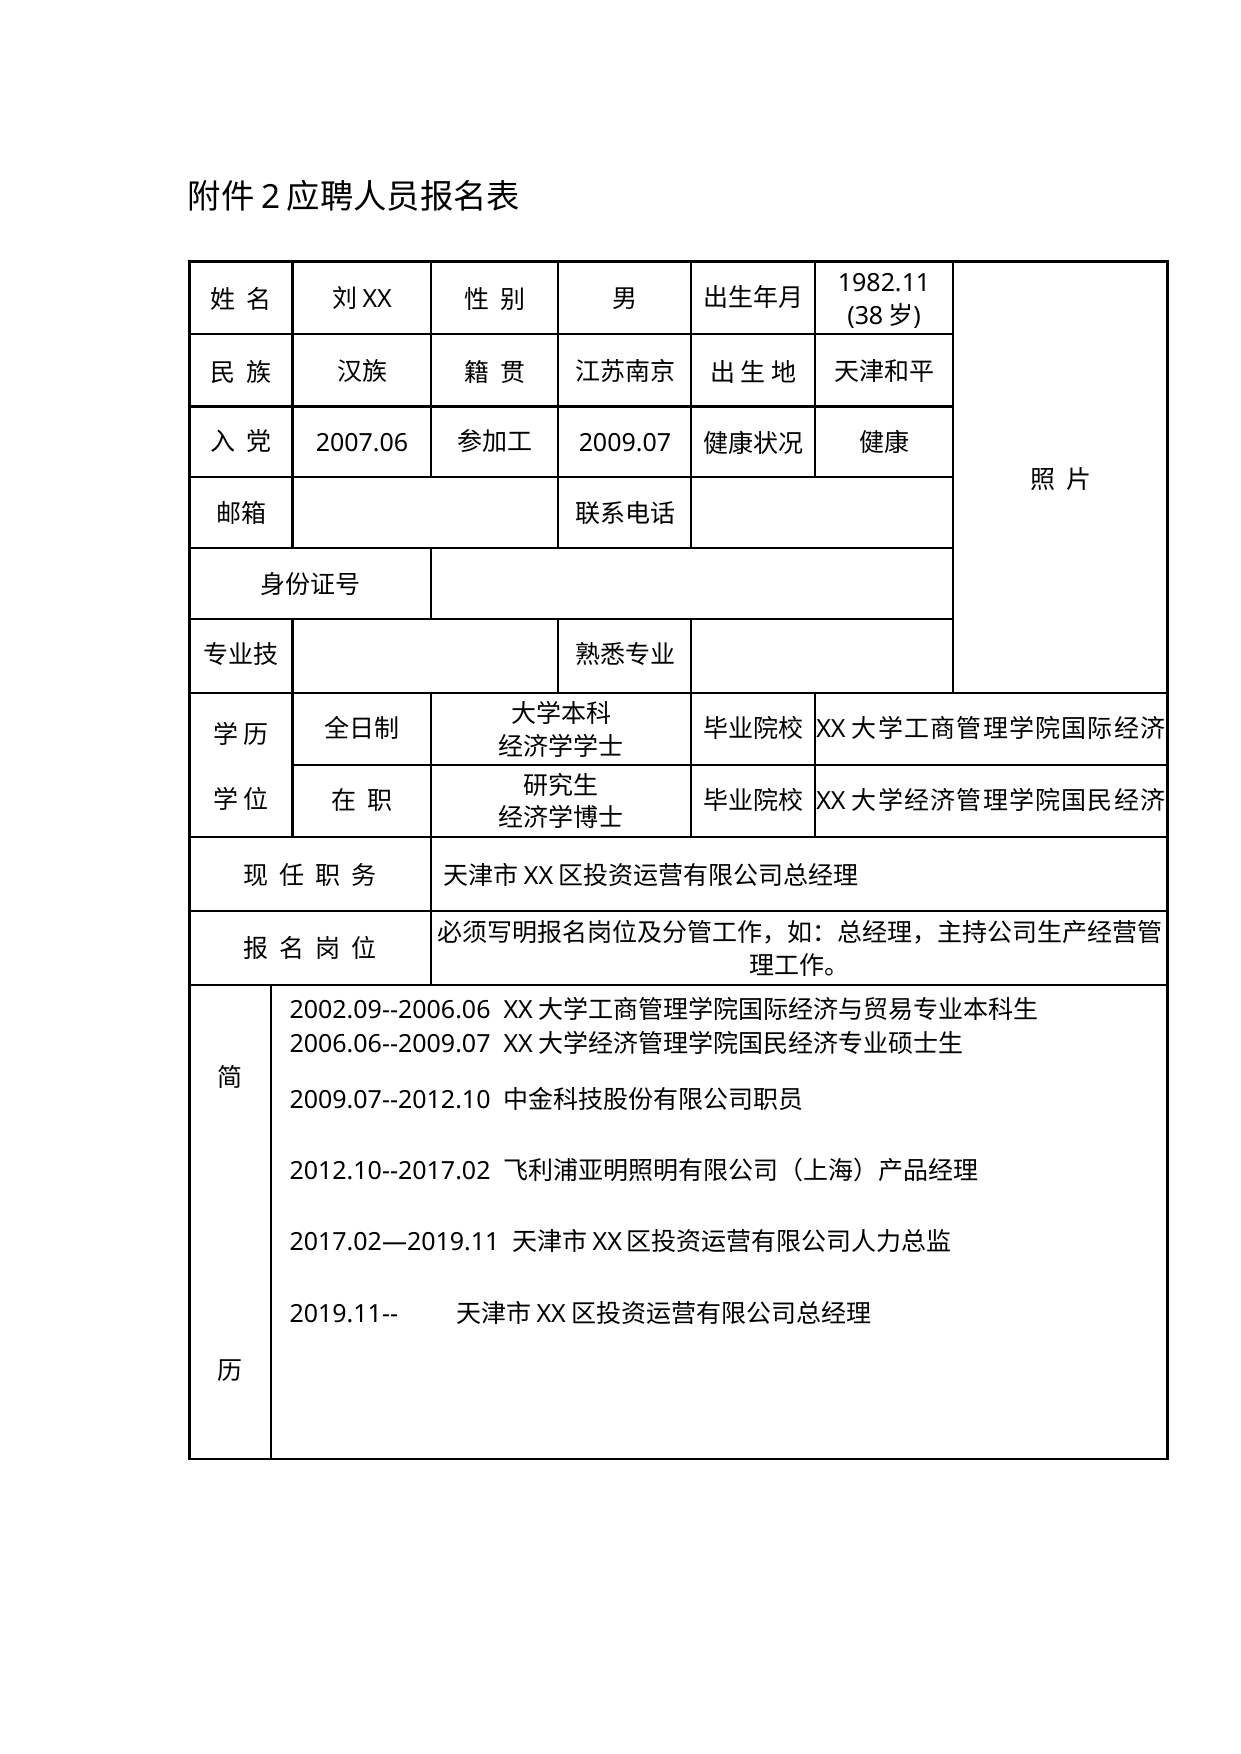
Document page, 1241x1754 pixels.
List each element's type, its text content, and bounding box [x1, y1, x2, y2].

table_cell 江苏南京 [559, 335, 690, 405]
table_header 性 别 [432, 263, 557, 333]
table_cell 学 历 学 位 [191, 694, 291, 836]
table_header 姓 名 [191, 263, 291, 333]
table_cell 简 历 [191, 986, 270, 1458]
table_cell 大学本科 经济学学士 [432, 694, 690, 764]
table_cell 天津市XX区投资运营有限公司总经理 [432, 838, 1166, 910]
table_cell 全日制 教 育 [294, 694, 430, 764]
table_cell 联系电话 [559, 478, 690, 547]
table_cell 必须写明报名岗位及分管工作，如：总经理，主持公司生产经营管理工作。 [432, 912, 1166, 984]
table_cell 2002.09--2006.06 XX大学工商管理学院国际经济与贸易专业本科生 2006.06--2009.07 XX大学经济管理学院国民经济专业硕士生 2009.07--2012.10 中金科技股份有限公司职员 2012.10--2017.02 飞利浦亚明照明有限公司（上海）产品经理 2017.02—2019.11 天津市XX区投资运营有限公司人力总监 2019.11-- 天津市XX区投资运营有限公司总经理 [272, 986, 1166, 1458]
table_cell 专业技 术职务 [191, 620, 291, 692]
table_header 照 片 [954, 263, 1166, 692]
table_cell 毕业院校 系及专业 [692, 694, 814, 764]
table_cell 入 党 时 间 [191, 408, 291, 476]
table_cell 熟悉专业 有何专长 [559, 620, 690, 692]
table_cell 汉族 [294, 335, 430, 405]
table_cell 出 生 地 [692, 335, 814, 405]
table_cell 天津和平 [816, 335, 952, 405]
table_cell 身份证号 [191, 549, 430, 618]
table_cell [692, 478, 952, 547]
table_cell 在 职 教 育 [294, 766, 430, 836]
table_cell [432, 549, 952, 618]
table_header 刘XX [294, 263, 430, 333]
table_cell 民 族 [191, 335, 291, 405]
text 附件2应聘人员报名表 [187, 162, 1053, 227]
table_header 出生年月 (岁) [692, 263, 814, 333]
table_cell 报 名 岗 位 [191, 912, 430, 984]
table_cell 研究生 经济学博士 [432, 766, 690, 836]
table_cell 邮箱 [191, 478, 291, 547]
table_cell 参加工 作时间 [432, 408, 557, 476]
table_cell [294, 478, 557, 547]
table_cell [294, 620, 557, 692]
table_cell XX大学经济管理学院国民经济专业 [816, 766, 1166, 836]
table_cell 籍 贯 [432, 335, 557, 405]
table_header 男 [559, 263, 690, 333]
table_cell [692, 620, 952, 692]
table_cell 2009.07 [559, 408, 690, 476]
table_cell 健康 [816, 408, 952, 476]
table_header 1982.11 (38岁) [816, 263, 952, 333]
table_cell 2007.06 [294, 408, 430, 476]
table_cell XX大学工商管理学院国际经济与贸易专业 [816, 694, 1166, 764]
table_cell 毕业院校 系及专业 [692, 766, 814, 836]
table_cell 现 任 职 务 [191, 838, 430, 910]
table_cell 健康状况 [692, 408, 814, 476]
